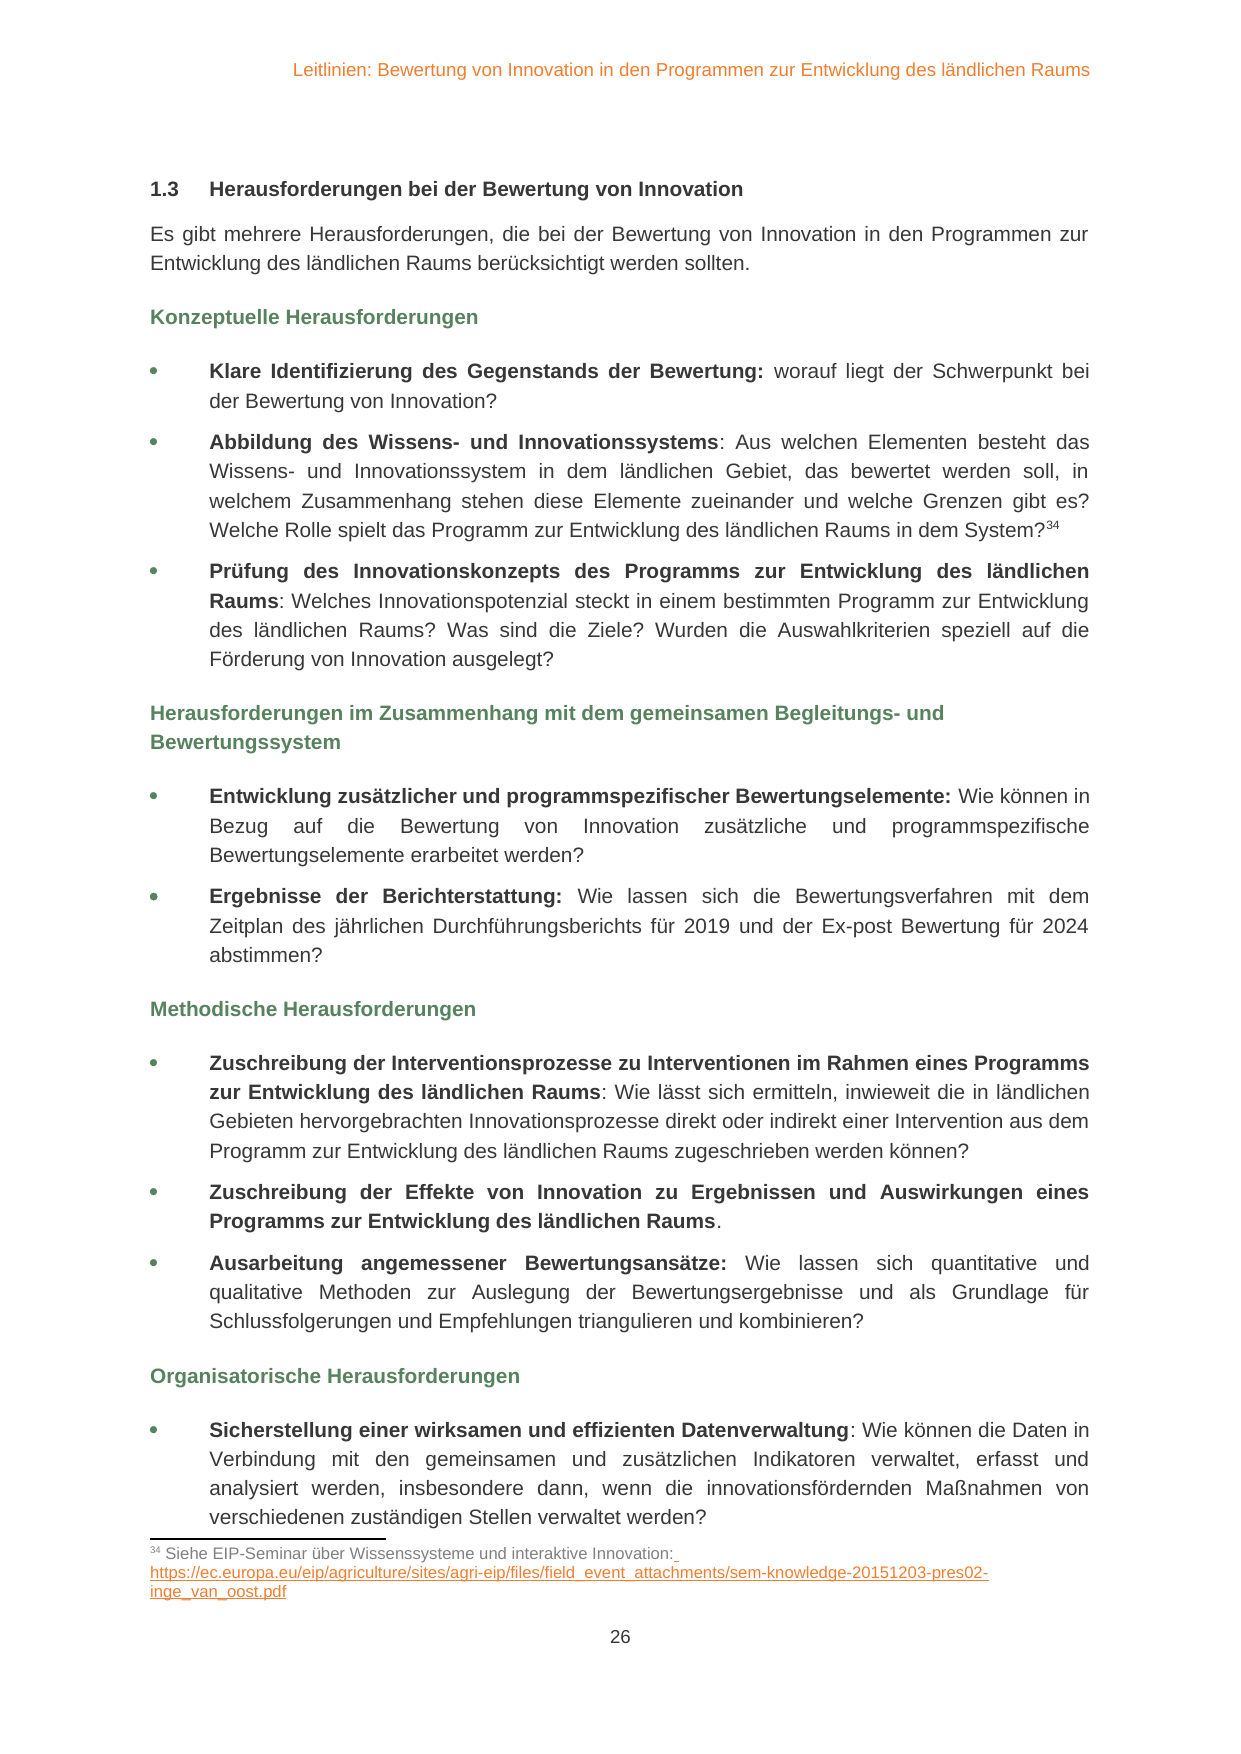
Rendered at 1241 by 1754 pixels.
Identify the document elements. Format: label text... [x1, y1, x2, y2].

list Entwicklung zusätzlicher und programmspezifischer Bewertungselemente: Wie können in Bezug auf die Bewertung von Innovation zusätzliche und programmspezifische Bewertungselemente erarbeitet werden? [150, 779, 1090, 867]
list Zuschreibung der Interventionsprozesse zu Interventionen im Rahmen eines Programms zur Entwicklung des ländlichen Raums: Wie lässt sich ermitteln, inwieweit die in ländlichen Gebieten hervorgebrachten Innovationsprozesse direkt oder indirekt einer Intervention aus dem Programm zur Entwicklung des ländlichen Raums zugeschrieben werden können? [150, 1046, 1090, 1162]
subtitle Methodische Herausforderungen [150, 992, 1090, 1021]
subtitle Herausforderungen bei der Bewertung von Innovation [150, 175, 1090, 202]
subtitle Herausforderungen im Zusammenhang mit dem gemeinsamen Begleitungs- und Bewertungssystem [150, 696, 1090, 754]
list Zuschreibung der Effekte von Innovation zu Ergebnissen und Auswirkungen eines Programms zur Entwicklung des ländlichen Raums. [150, 1175, 1090, 1233]
subtitle Organisatorische Herausforderungen [150, 1358, 1090, 1387]
subtitle Konzeptuelle Herausforderungen [150, 300, 1090, 329]
list Klare Identifizierung des Gegenstands der Bewertung: worauf liegt der Schwerpunkt bei der Bewertung von Innovation? [150, 354, 1090, 412]
list Prüfung des Innovationskonzepts des Programms zur Entwicklung des ländlichen Raums: Welches Innovationspotenzial steckt in einem bestimmten Programm zur Entwicklung des ländlichen Raums? Was sind die Ziele? Wurden die Auswahlkriterien speziell auf die Förderung von Innovation ausgelegt? [150, 554, 1090, 671]
list Sicherstellung einer wirksamen und effizienten Datenverwaltung: Wie können die Daten in Verbindung mit den gemeinsamen und zusätzlichen Indikatoren verwaltet, erfasst und analysiert werden, insbesondere dann, wenn die innovationsfördernden Maßnahmen von verschiedenen zuständigen Stellen verwaltet werden? [150, 1412, 1090, 1529]
text Es gibt mehrere Herausforderungen, die bei der Bewertung von Innovation in den Programmen zur Entwicklung des ländlichen Raums berücksichtigt werden sollten. [150, 217, 1090, 275]
list Ergebnisse der Berichterstattung: Wie lassen sich die Bewertungsverfahren mit dem Zeitplan des jährlichen Durchführungsberichts für 2019 und der Ex-post Bewertung für 2024 abstimmen? [150, 879, 1090, 967]
list Abbildung des Wissens- und Innovationssystems: Aus welchen Elementen besteht das Wissens- und Innovationssystem in dem ländlichen Gebiet, das bewertet werden soll, in welchem Zusammenhang stehen diese Elemente zueinander und welche Grenzen gibt es? Welche Rolle spielt das Programm zur Entwicklung des ländlichen Raums in dem System? [150, 425, 1090, 542]
list Ausarbeitung angemessener Bewertungsansätze: Wie lassen sich quantitative und qualitative Methoden zur Auslegung der Bewertungsergebnisse und als Grundlage für Schlussfolgerungen und Empfehlungen triangulieren und kombinieren? [150, 1246, 1090, 1333]
